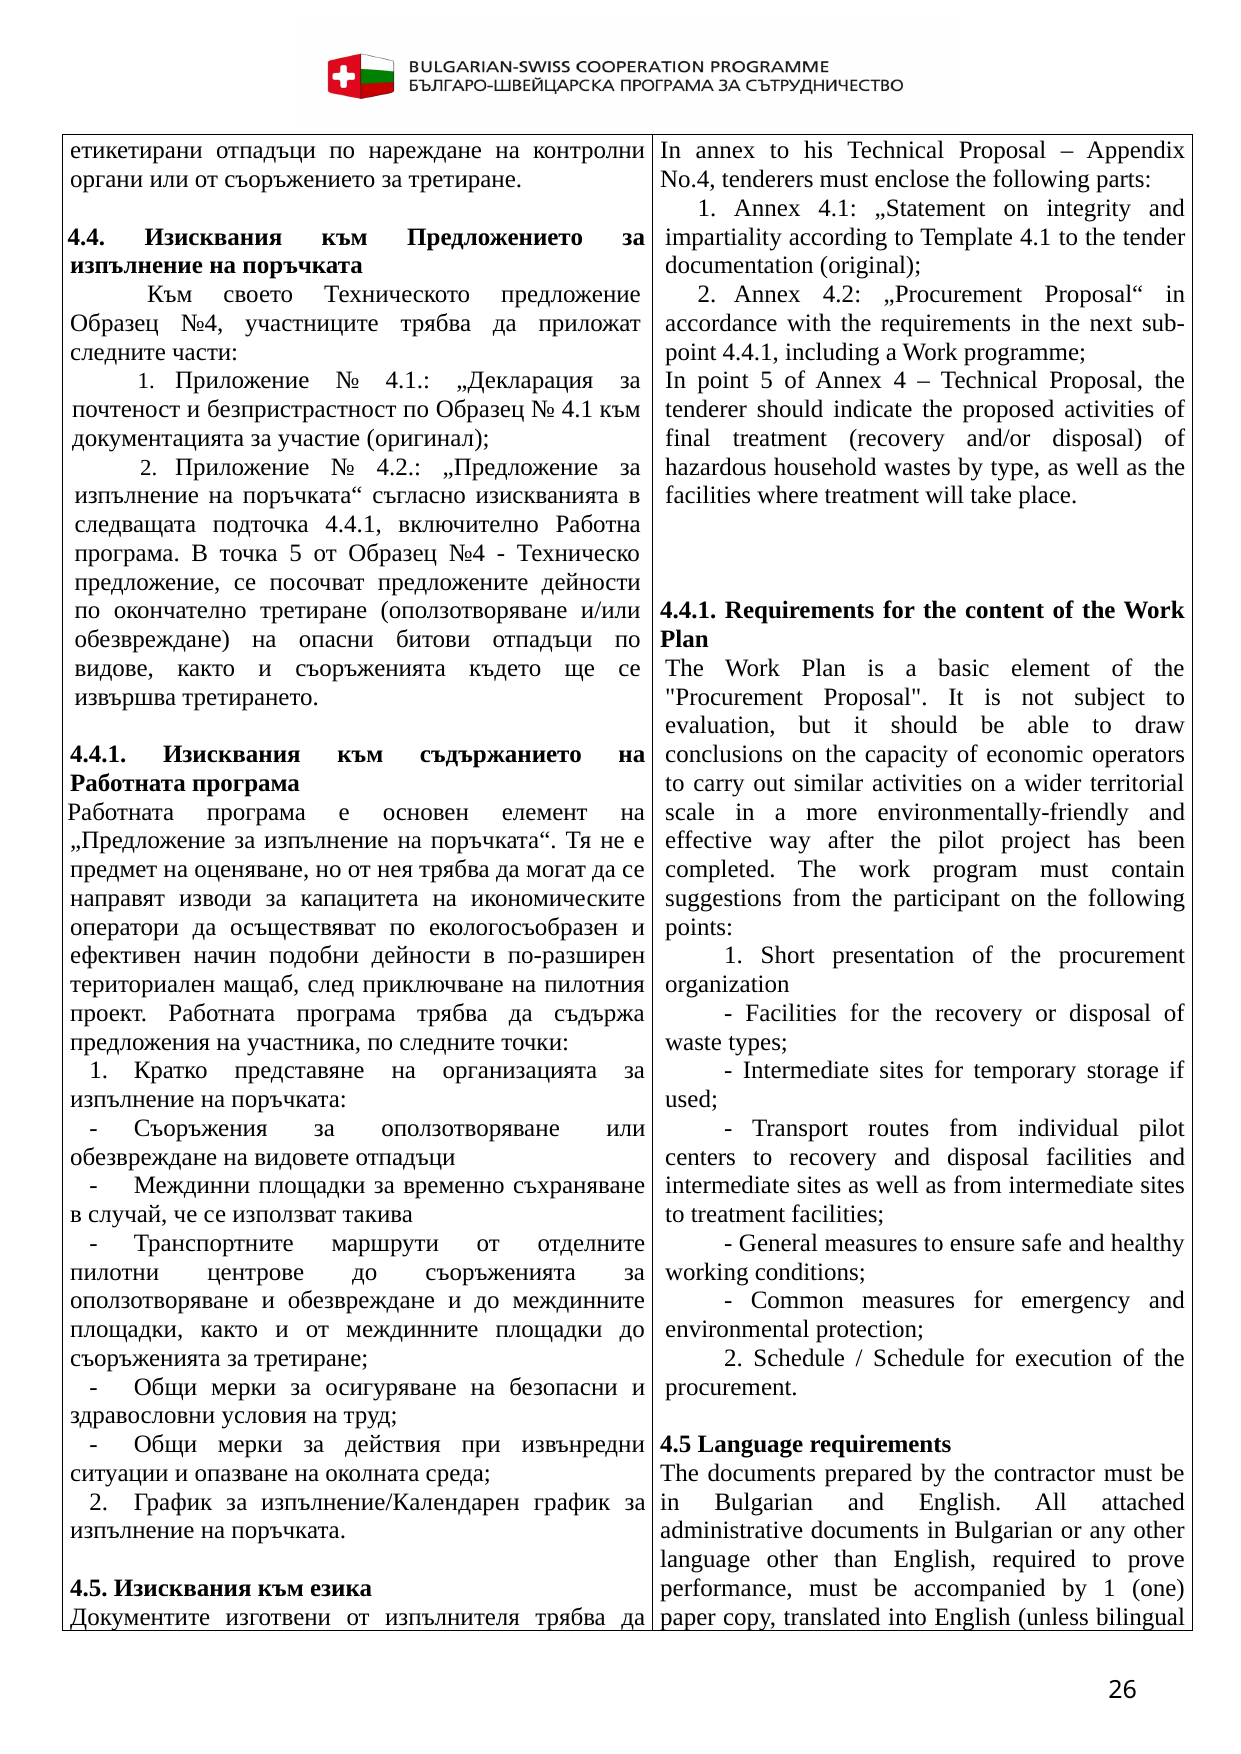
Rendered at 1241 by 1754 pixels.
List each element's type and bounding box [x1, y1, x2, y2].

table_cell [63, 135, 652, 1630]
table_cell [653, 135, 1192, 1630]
picture [291, 17, 964, 134]
